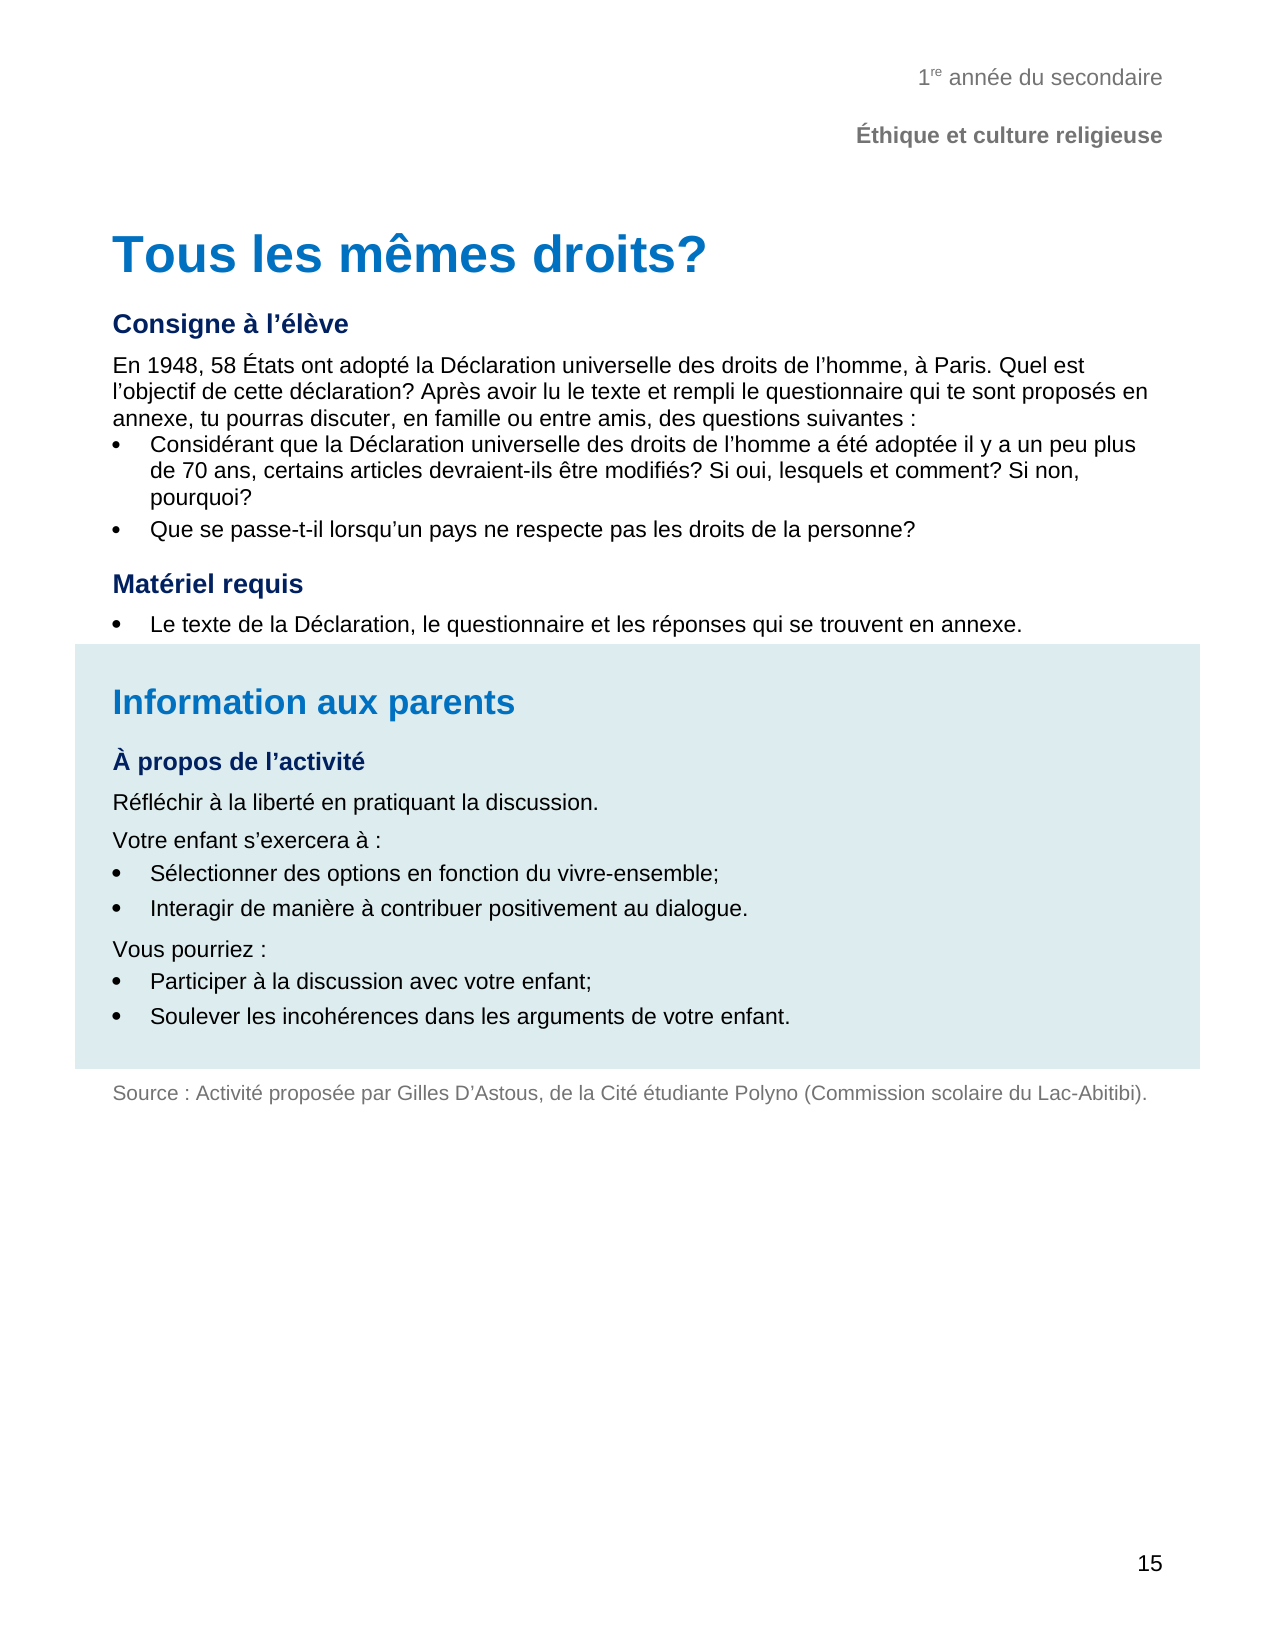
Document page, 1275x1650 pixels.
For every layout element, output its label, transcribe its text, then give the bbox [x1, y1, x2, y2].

text Tous les mêmes droits? [112, 223, 1162, 283]
text Le texte de la Déclaration, le questionnaire et les réponses qui se trouvent en annexe. [112, 611, 1162, 638]
list Que se passe-t-il lorsqu’un pays ne respecte pas les droits de la personne? [112, 516, 1162, 543]
list Considérant que la Déclaration universelle des droits de l’homme a été adoptée il y a un peu plus de 70 ans, certains articles devraient-ils être modifiés? Si oui, lesquels et comment? Si non, pourquoi? [112, 431, 1162, 510]
text Consigne à l’élève [112, 308, 1162, 339]
text Matériel requis [112, 568, 1083, 599]
text Éthique et culture religieuse [112, 122, 1162, 148]
text Source : Activité proposée par Gilles D’Astous, de la Cité étudiante Polyno (Commission scolaire du Lac-Abitibi). [112, 1081, 1162, 1105]
text En 1948, 58 États ont adopté la Déclaration universelle des droits de l’homme, à Paris. Quel est l’objectif de cette déclaration? Après avoir lu le texte et rempli le questionnaire qui te sont proposés en annexe, tu pourras discuter, en famille ou entre amis, des questions suivantes : [112, 352, 1162, 431]
table_header Information aux parents À propos de l’activité Réfléchir à la liberté en pratiquant la discussion. Votre enfant s’exercera à : Sélectionner des options en fonction du vivre-ensemble; Interagir de manière à contribuer positivement au dialogue. Vous pourriez : Participer à la discussion avec votre enfant; Soulever les incohérences dans les arguments de votre enfant. [75, 644, 1200, 1069]
